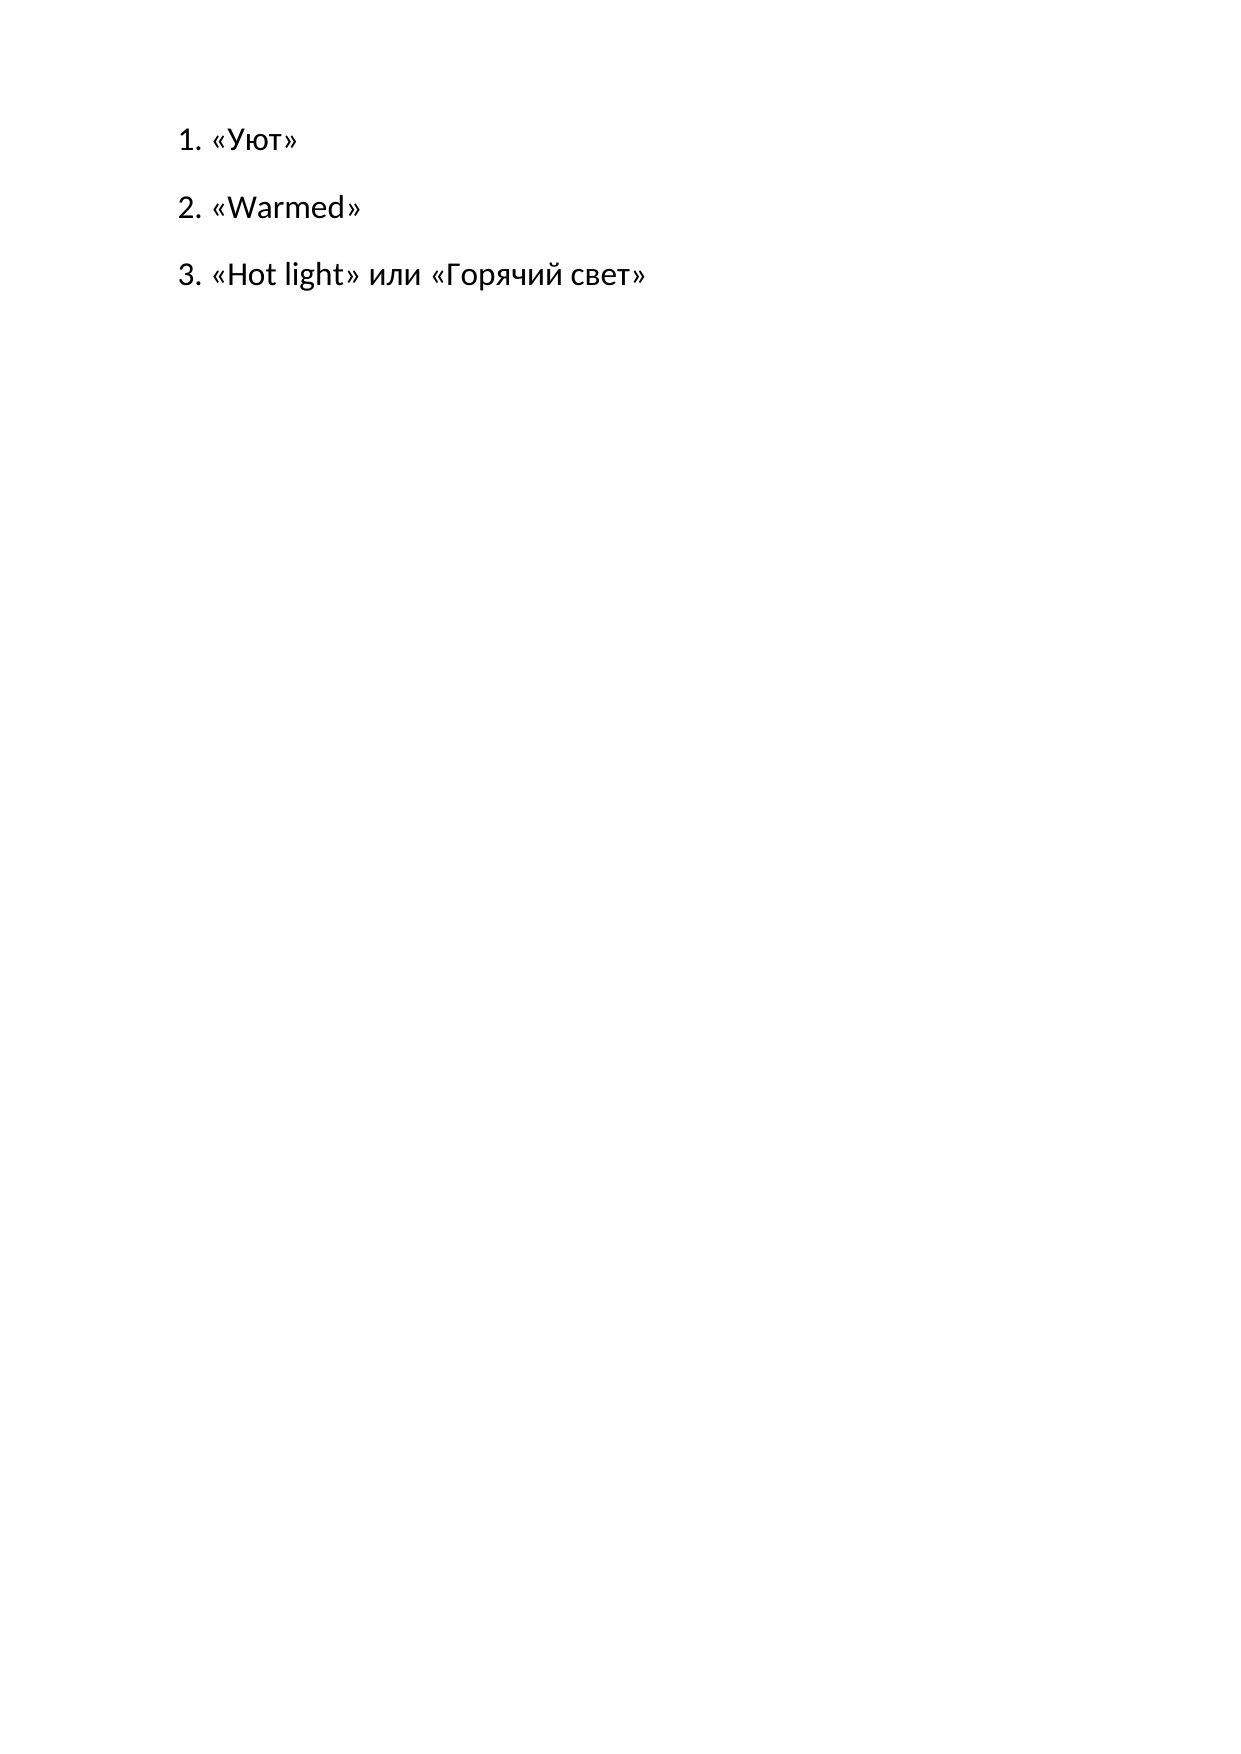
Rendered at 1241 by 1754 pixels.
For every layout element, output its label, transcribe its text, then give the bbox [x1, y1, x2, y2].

text 2. «Warmed» [177, 186, 1152, 226]
text 3. «Hot light» или «Горячий свет» [177, 253, 1152, 294]
text 1. «Уют» [177, 118, 1152, 159]
